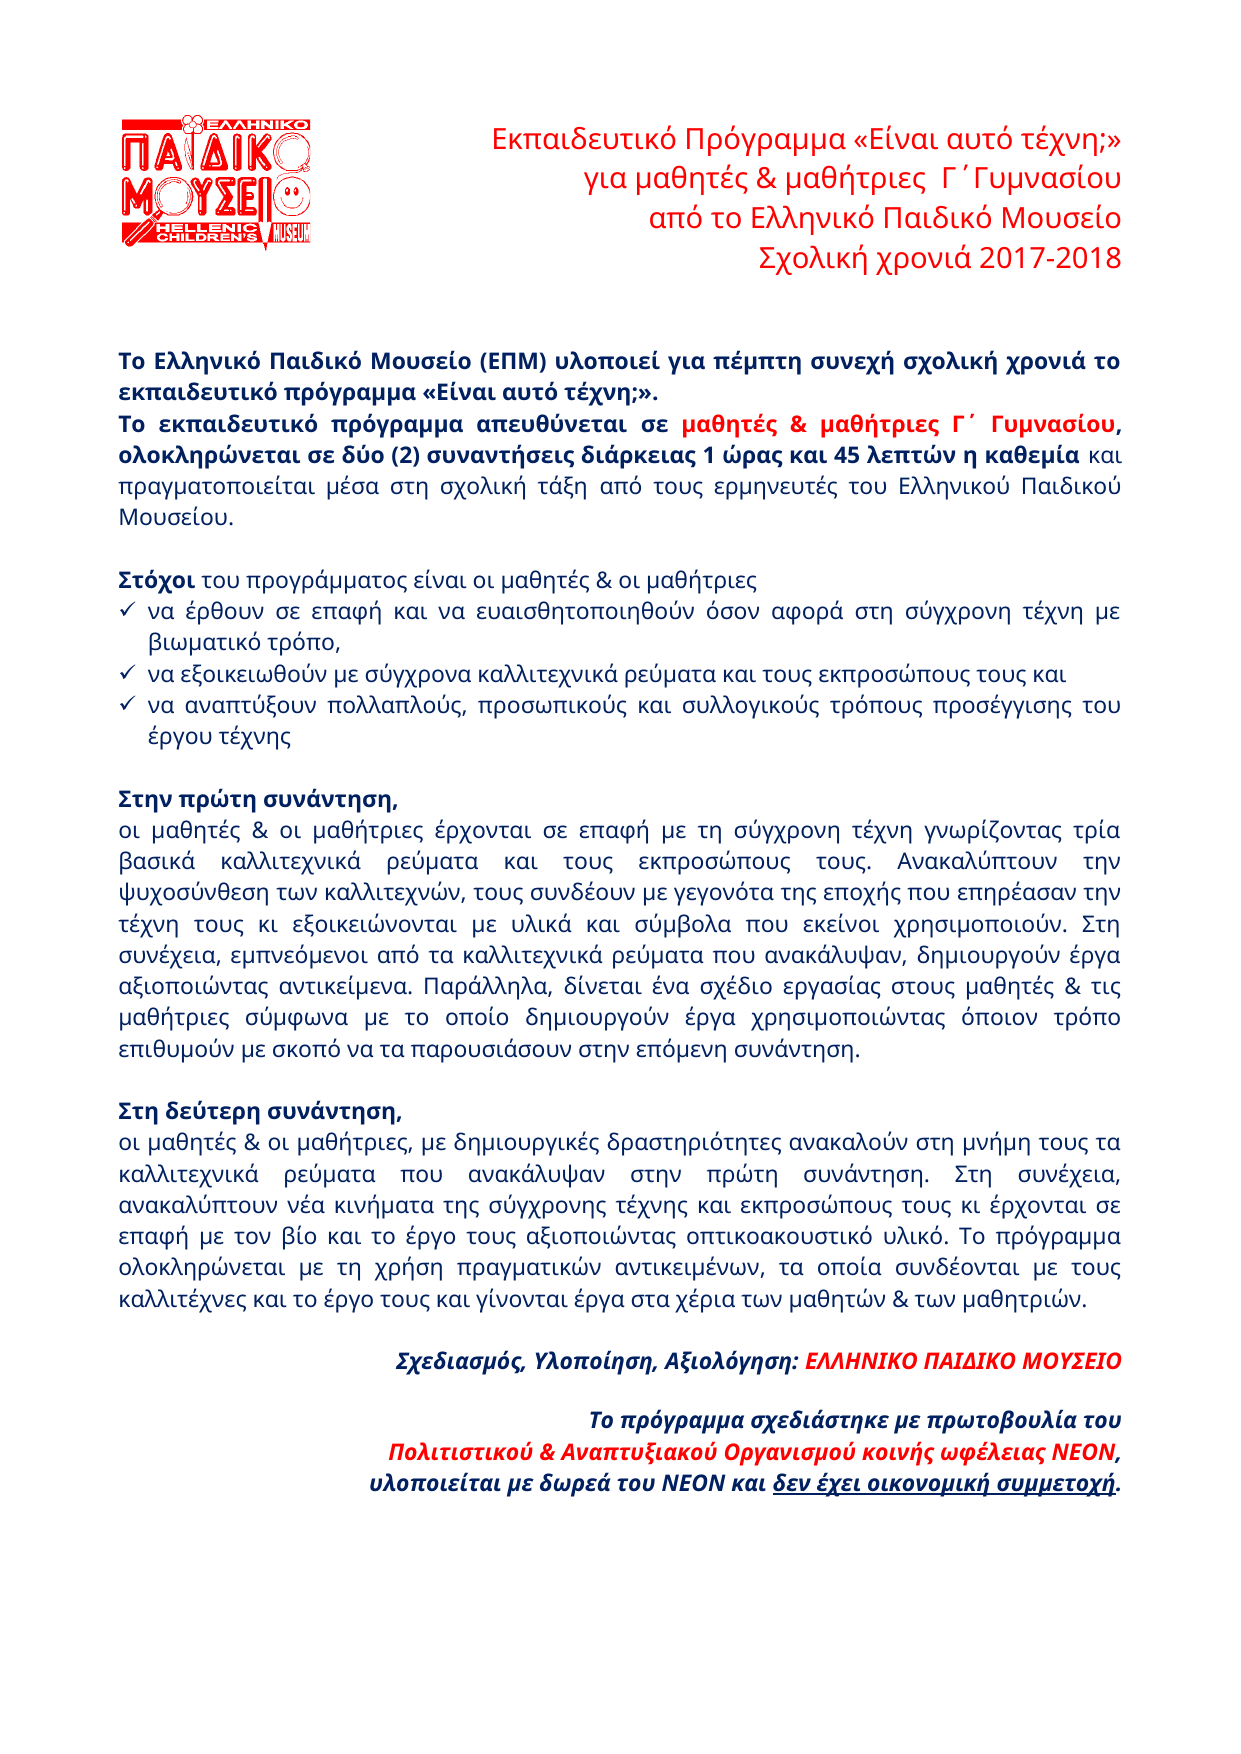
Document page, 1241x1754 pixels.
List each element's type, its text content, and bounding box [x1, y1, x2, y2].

text Πολιτιστικού & Αναπτυξιακού Οργανισμού κοινής ωφέλειας ΝΕΟΝ, [118, 1436, 1122, 1467]
text για μαθητές & μαθήτριες Γ΄Γυμνασίου [347, 158, 1122, 197]
text Σχεδιασμός, Υλοποίηση, Αξιολόγηση: ΕΛΛΗΝΙΚΟ ΠΑΙΔΙΚΟ ΜΟΥΣΕΙΟ [118, 1345, 1122, 1376]
text Εκπαιδευτικό Πρόγραμμα «Είναι αυτό τέχνη;» [347, 118, 1122, 158]
text Το Ελληνικό Παιδικό Μουσείο (ΕΠΜ) υλοποιεί για πέμπτη συνεχή σχολική χρονιά το εκπαιδευτικό πρόγραμμα «Είναι αυτό τέχνη;». [118, 345, 1122, 407]
text από το Ελληνικό Παιδικό Μουσείο [347, 197, 1122, 237]
text Το πρόγραμμα σχεδιάστηκε με πρωτοβουλία του [118, 1404, 1122, 1436]
text Στόχοι του προγράμματος είναι οι μαθητές & οι μαθήτριες [118, 564, 1122, 595]
text Το εκπαιδευτικό πρόγραμμα απευθύνεται σε μαθητές & μαθήτριες Γ΄ Γυμνασίου, ολοκληρώνεται σε δύο (2) συναντήσεις διάρκειας 1 ώρας και 45 λεπτών η καθεμία και πραγματοποιείται μέσα στη σχολική τάξη από τους ερμηνευτές του Ελληνικού Παιδικού Μουσείου. [118, 407, 1122, 532]
text οι μαθητές & οι μαθήτριες, με δημιουργικές δραστηριότητες ανακαλούν στη μνήμη τους τα καλλιτεχνικά ρεύματα που ανακάλυψαν στην πρώτη συνάντηση. Στη συνέχεια, ανακαλύπτουν νέα κινήματα της σύγχρονης τέχνης και εκπροσώπους τους κι έρχονται σε επαφή με τον βίο και το έργο τους αξιοποιώντας οπτικοακουστικό υλικό. Το πρόγραμμα ολοκληρώνεται με τη χρήση πραγματικών αντικειμένων, τα οποία συνδέονται με τους καλλιτέχνες και το έργο τους και γίνονται έργα στα χέρια των μαθητών & των μαθητριών. [118, 1126, 1122, 1314]
list να εξοικειωθούν με σύγχρονα καλλιτεχνικά ρεύματα και τους εκπροσώπους τους και [118, 657, 1122, 689]
text Στη δεύτερη συνάντηση, [118, 1095, 1122, 1126]
list να έρθουν σε επαφή και να ευαισθητοποιηθούν όσον αφορά στη σύγχρονη τέχνη με βιωματικό τρόπο, [118, 595, 1122, 657]
text Σχολική χρονιά 2017-2018 [347, 237, 1122, 277]
text υλοποιείται με δωρεά του ΝΕΟΝ και δεν έχει οικονομική συμμετοχή. [118, 1467, 1122, 1498]
text Στην πρώτη συνάντηση, [118, 782, 1122, 814]
picture [121, 113, 311, 251]
text οι μαθητές & οι μαθήτριες έρχονται σε επαφή με τη σύγχρονη τέχνη γνωρίζοντας τρία βασικά καλλιτεχνικά ρεύματα και τους εκπροσώπους τους. Ανακαλύπτουν την ψυχοσύνθεση των καλλιτεχνών, τους συνδέουν με γεγονότα της εποχής που επηρέασαν την τέχνη τους κι εξοικειώνονται με υλικά και σύμβολα που εκείνοι χρησιμοποιούν. Στη συνέχεια, εμπνεόμενοι από τα καλλιτεχνικά ρεύματα που ανακάλυψαν, δημιουργούν έργα αξιοποιώντας αντικείμενα. Παράλληλα, δίνεται ένα σχέδιο εργασίας στους μαθητές & τις μαθήτριες σύμφωνα με το οποίο δημιουργούν έργα χρησιμοποιώντας όποιον τρόπο επιθυμούν με σκοπό να τα παρουσιάσουν στην επόμενη συνάντηση. [118, 814, 1122, 1064]
list να αναπτύξουν πολλαπλούς, προσωπικούς και συλλογικούς τρόπους προσέγγισης του έργου τέχνης [118, 689, 1122, 751]
